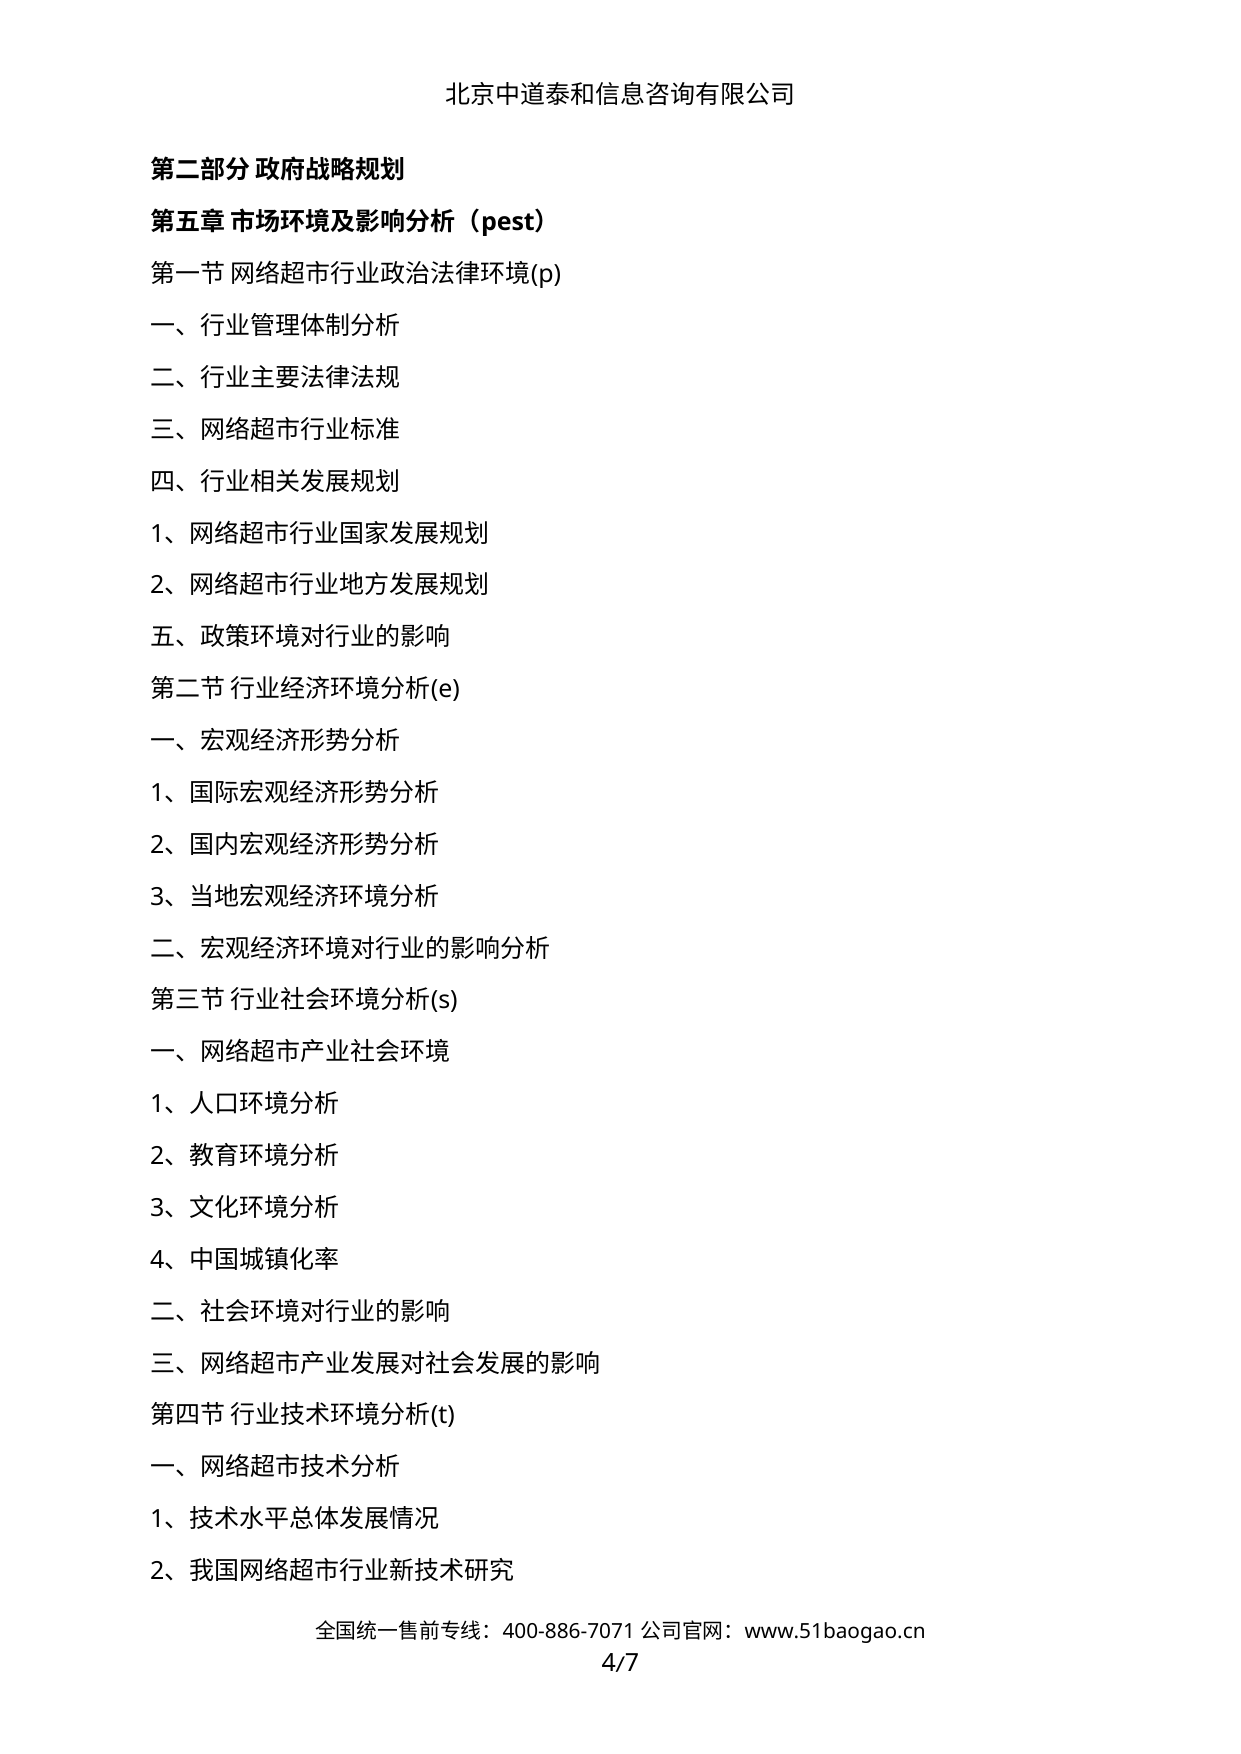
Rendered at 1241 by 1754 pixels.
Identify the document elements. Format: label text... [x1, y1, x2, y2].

text 2、国内宏观经济形势分析 [150, 824, 1090, 861]
text 第三节 行业社会环境分析(s) [150, 980, 1090, 1016]
text 第二部分 政府战略规划 [150, 150, 1090, 186]
text 1、人口环境分析 [150, 1084, 1090, 1120]
text 三、网络超市产业发展对社会发展的影响 [150, 1343, 1090, 1379]
text 一、网络超市产业社会环境 [150, 1032, 1090, 1068]
text 二、行业主要法律法规 [150, 357, 1090, 394]
text 一、网络超市技术分析 [150, 1447, 1090, 1483]
text 2、我国网络超市行业新技术研究 [150, 1551, 1090, 1587]
text 五、政策环境对行业的影响 [150, 617, 1090, 653]
text 第二节 行业经济环境分析(e) [150, 669, 1090, 705]
text 2、教育环境分析 [150, 1136, 1090, 1172]
text 1、技术水平总体发展情况 [150, 1499, 1090, 1535]
text 二、宏观经济环境对行业的影响分析 [150, 928, 1090, 964]
text 4、中国城镇化率 [150, 1239, 1090, 1276]
text 一、行业管理体制分析 [150, 306, 1090, 342]
text 1、国际宏观经济形势分析 [150, 772, 1090, 809]
text 第四节 行业技术环境分析(t) [150, 1395, 1090, 1431]
text 1、网络超市行业国家发展规划 [150, 513, 1090, 549]
text 三、网络超市行业标准 [150, 409, 1090, 446]
text 3、文化环境分析 [150, 1187, 1090, 1224]
text 一、宏观经济形势分析 [150, 721, 1090, 757]
text 3、当地宏观经济环境分析 [150, 876, 1090, 912]
text 第五章 市场环境及影响分析（pest） [150, 202, 1090, 238]
text 2、网络超市行业地方发展规划 [150, 565, 1090, 601]
text 二、社会环境对行业的影响 [150, 1291, 1090, 1327]
text 第一节 网络超市行业政治法律环境(p) [150, 254, 1090, 290]
text 四、行业相关发展规划 [150, 461, 1090, 497]
